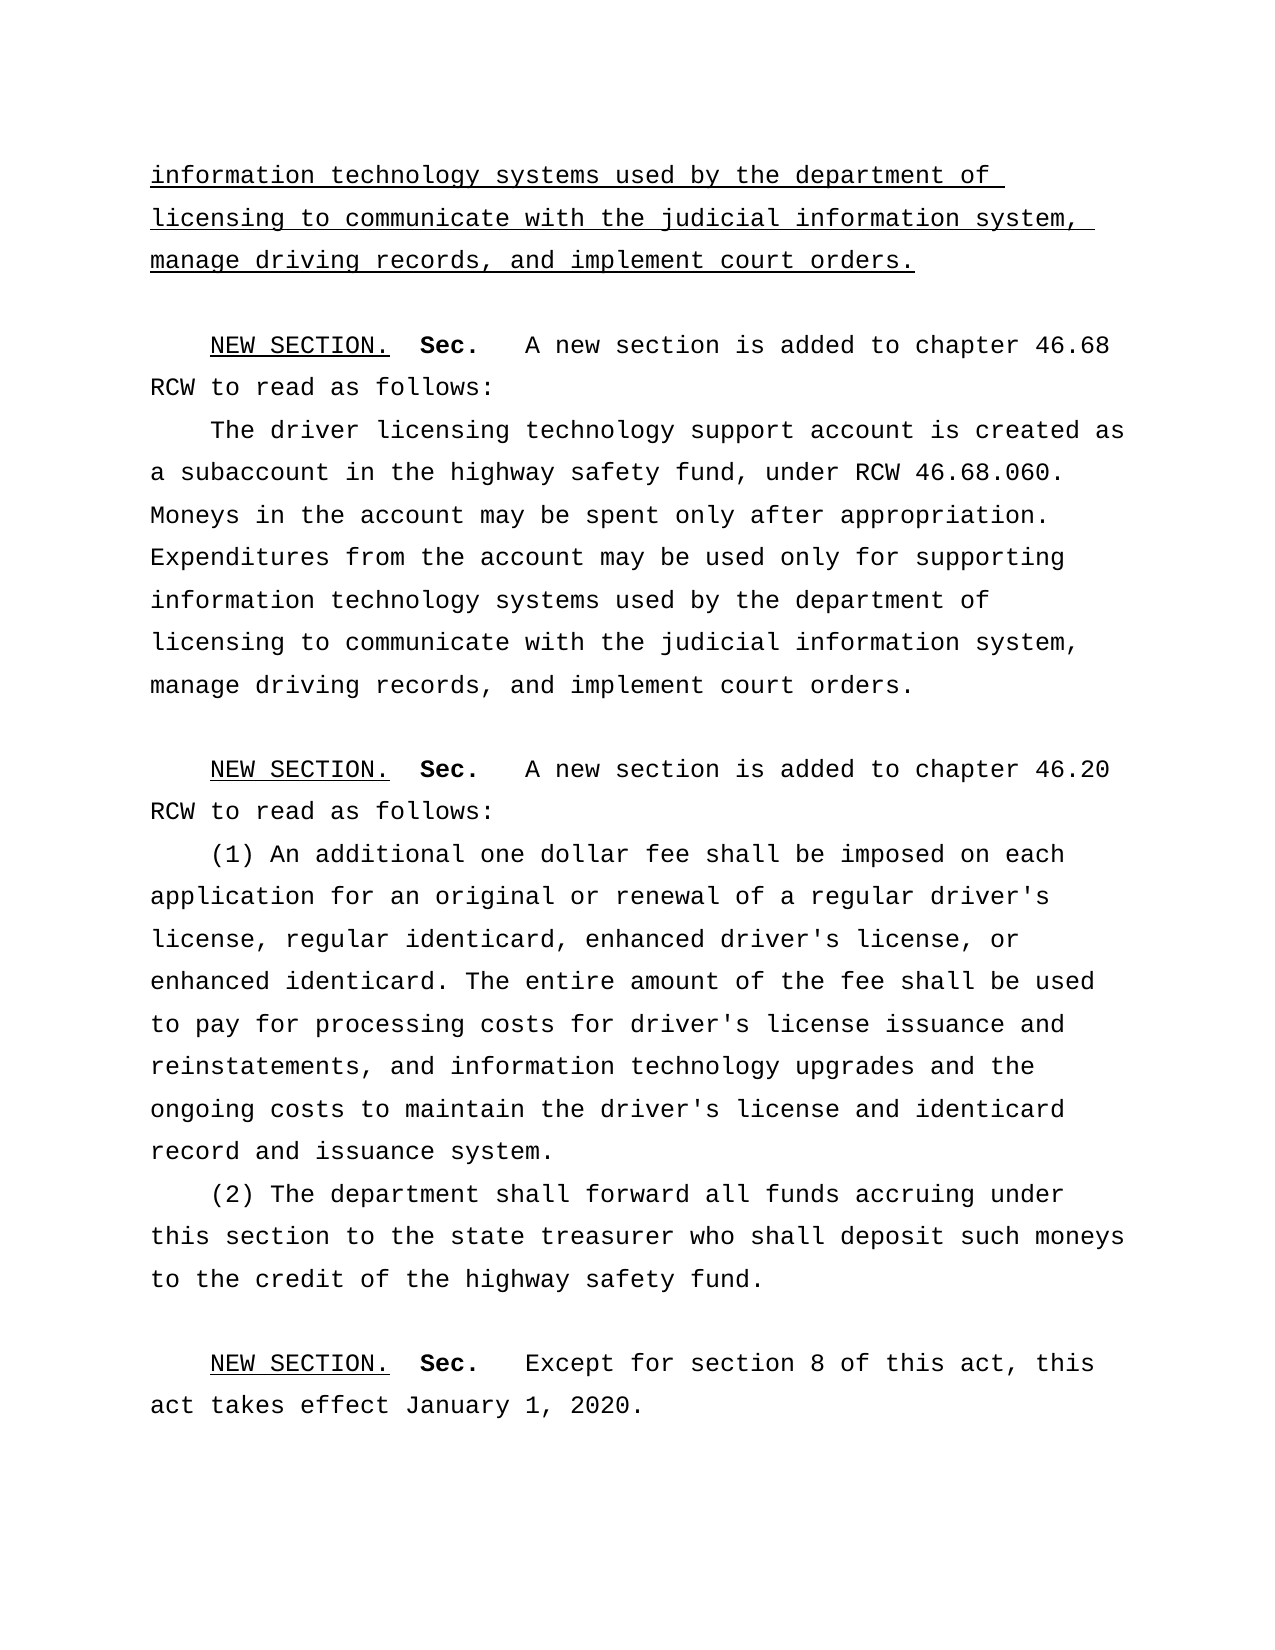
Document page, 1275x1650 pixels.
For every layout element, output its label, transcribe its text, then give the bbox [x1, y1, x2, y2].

text NEW SECTION. Sec. A new section is added to chapter 46.20 RCW to read as follows: [150, 743, 1125, 828]
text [150, 150, 1125, 277]
text The driver licensing technology support account is created as a subaccount in the highway safety fund, under RCW 46.68.060. Moneys in the account may be spent only after appropriation. Expenditures from the account may be used only for supporting information technology systems used by the department of licensing to communicate with the judicial information system, manage driving records, and implement court orders. [150, 404, 1125, 702]
text (2) The department shall forward all funds accruing under this section to the state treasurer who shall deposit such moneys to the credit of the highway safety fund. [150, 1168, 1125, 1296]
text NEW SECTION. Sec. A new section is added to chapter 46.68 RCW to read as follows: [150, 319, 1125, 404]
text (1) An additional one dollar fee shall be imposed on each application for an original or renewal of a regular driver's license, regular identicard, enhanced driver's license, or enhanced identicard. The entire amount of the fee shall be used to pay for processing costs for driver's license issuance and reinstatements, and information technology upgrades and the ongoing costs to maintain the driver's license and identicard record and issuance system. [150, 828, 1125, 1168]
text NEW SECTION. Sec. Except for section 8 of this act, this act takes effect January 1, 2020. [150, 1337, 1125, 1422]
